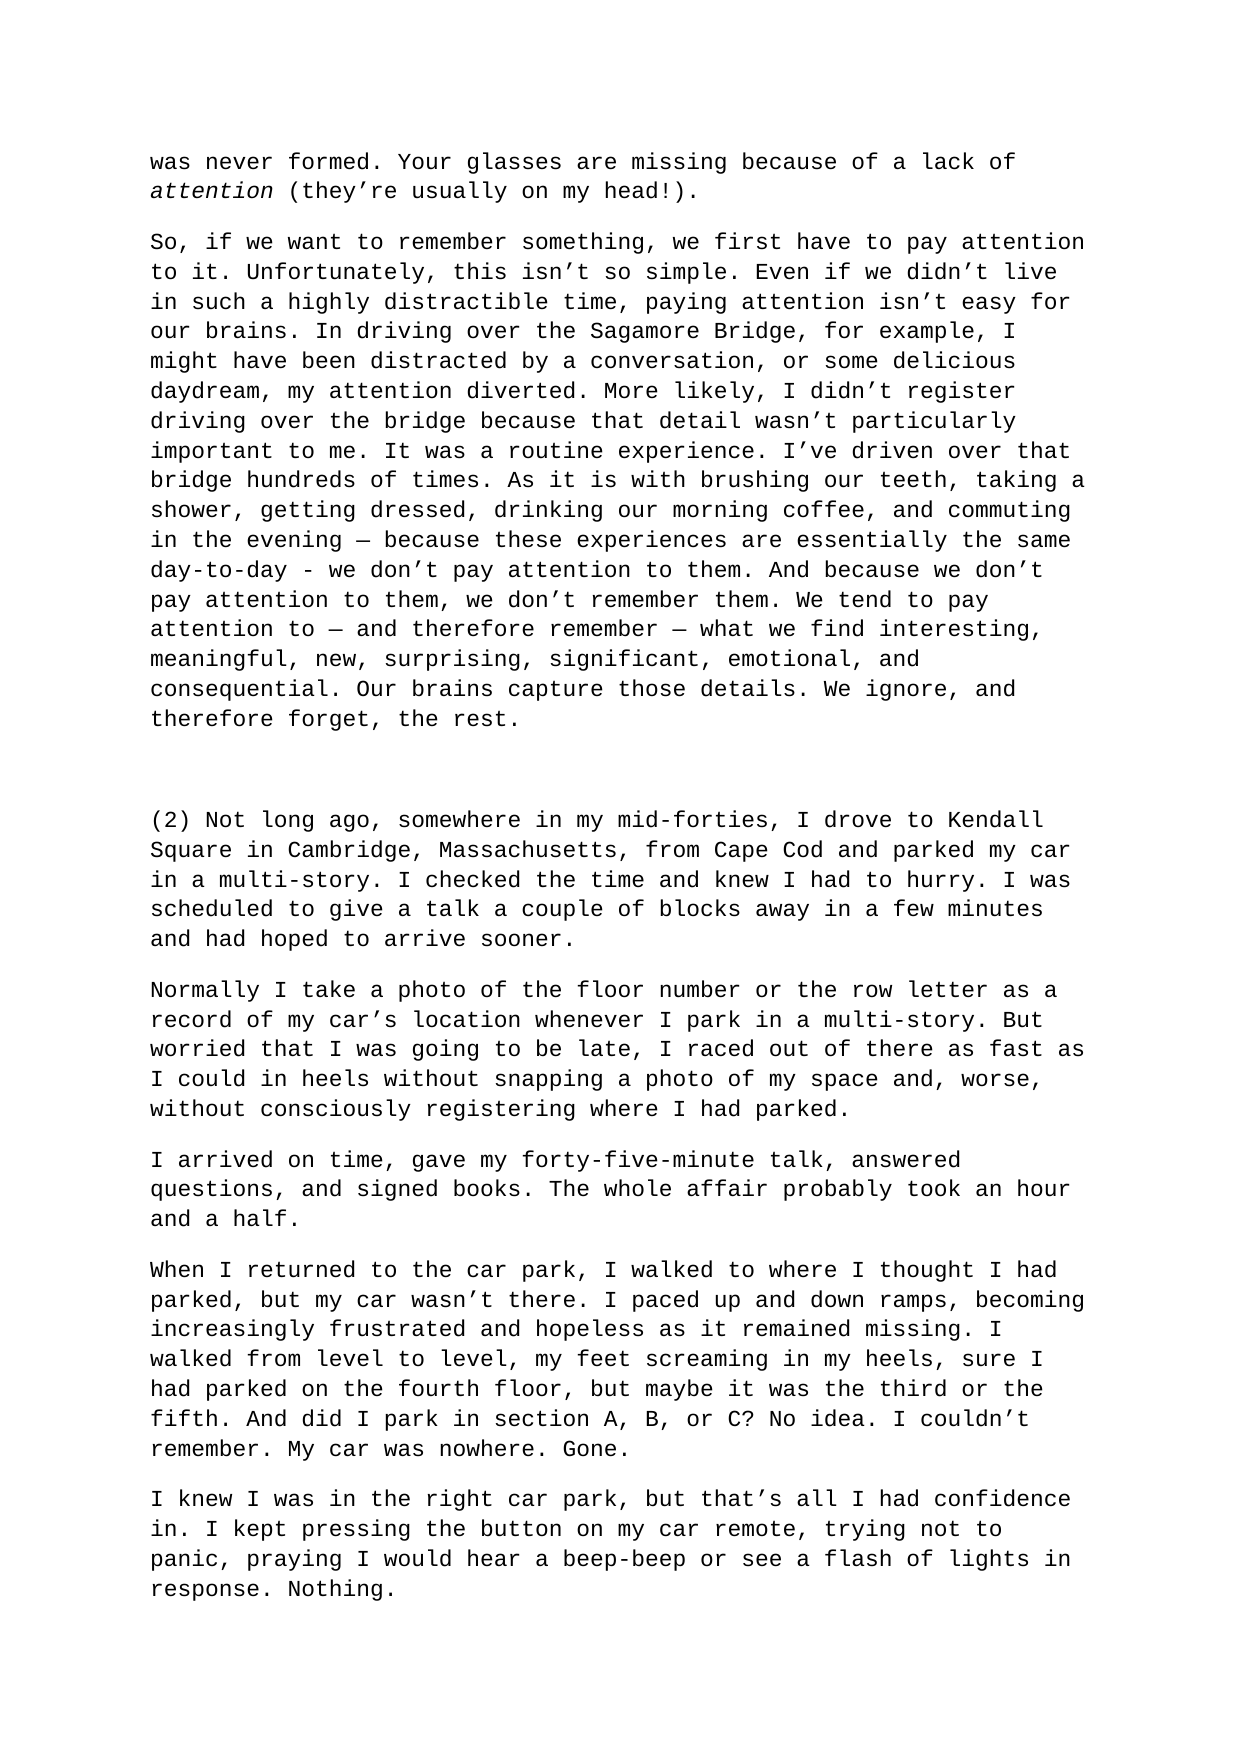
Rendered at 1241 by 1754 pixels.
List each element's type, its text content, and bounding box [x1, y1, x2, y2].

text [150, 150, 1090, 206]
text (2) Not long ago, somewhere in my mid-forties, I drove to Kendall Square in Cambridge, Massachusetts, from Cape Cod and parked my car in a multi-story. I checked the time and knew I had to hurry. I was scheduled to give a talk a couple of blocks away in a few minutes and had hoped to arrive sooner. [150, 808, 1090, 953]
text I arrived on time, gave my forty-five-minute talk, answered questions, and signed books. The whole affair probably took an hour and a half. [150, 1148, 1090, 1233]
text So, if we want to remember something, we first have to pay attention to it. Unfortunately, this isn’t so simple. Even if we didn’t live in such a highly distractible time, paying attention isn’t easy for our brains. In driving over the Sagamore Bridge, for example, I might have been distracted by a conversation, or some delicious daydream, my attention diverted. More likely, I didn’t register driving over the bridge because that detail wasn’t particularly important to me. It was a routine experience. I’ve driven over that bridge hundreds of times. As it is with brushing our teeth, taking a shower, getting dressed, drinking our morning coffee, and commuting in the evening — because these experiences are essentially the same day-to-day - we don’t pay attention to them. And because we don’t pay attention to them, we don’t remember them. We tend to pay attention to — and therefore remember — what we find interesting, meaningful, new, surprising, significant, emotional, and consequential. Our brains capture those details. We ignore, and therefore forget, the rest. [150, 230, 1090, 733]
text Normally I take a photo of the floor number or the row letter as a record of my car’s location whenever I park in a multi-story. But worried that I was going to be late, I raced out of there as fast as I could in heels without snapping a photo of my space and, worse, without consciously registering where I had parked. [150, 978, 1090, 1123]
text I knew I was in the right car park, but that’s all I had confidence in. I kept pressing the button on my car remote, trying not to panic, praying I would hear a beep-beep or see a flash of lights in response. Nothing. [150, 1487, 1090, 1603]
text When I returned to the car park, I walked to where I thought I had parked, but my car wasn’t there. I paced up and down ramps, becoming increasingly frustrated and hopeless as it remained missing. I walked from level to level, my feet screaming in my heels, sure I had parked on the fourth floor, but maybe it was the third or the fifth. And did I park in section A, B, or C? No idea. I couldn’t remember. My car was nowhere. Gone. [150, 1258, 1090, 1463]
